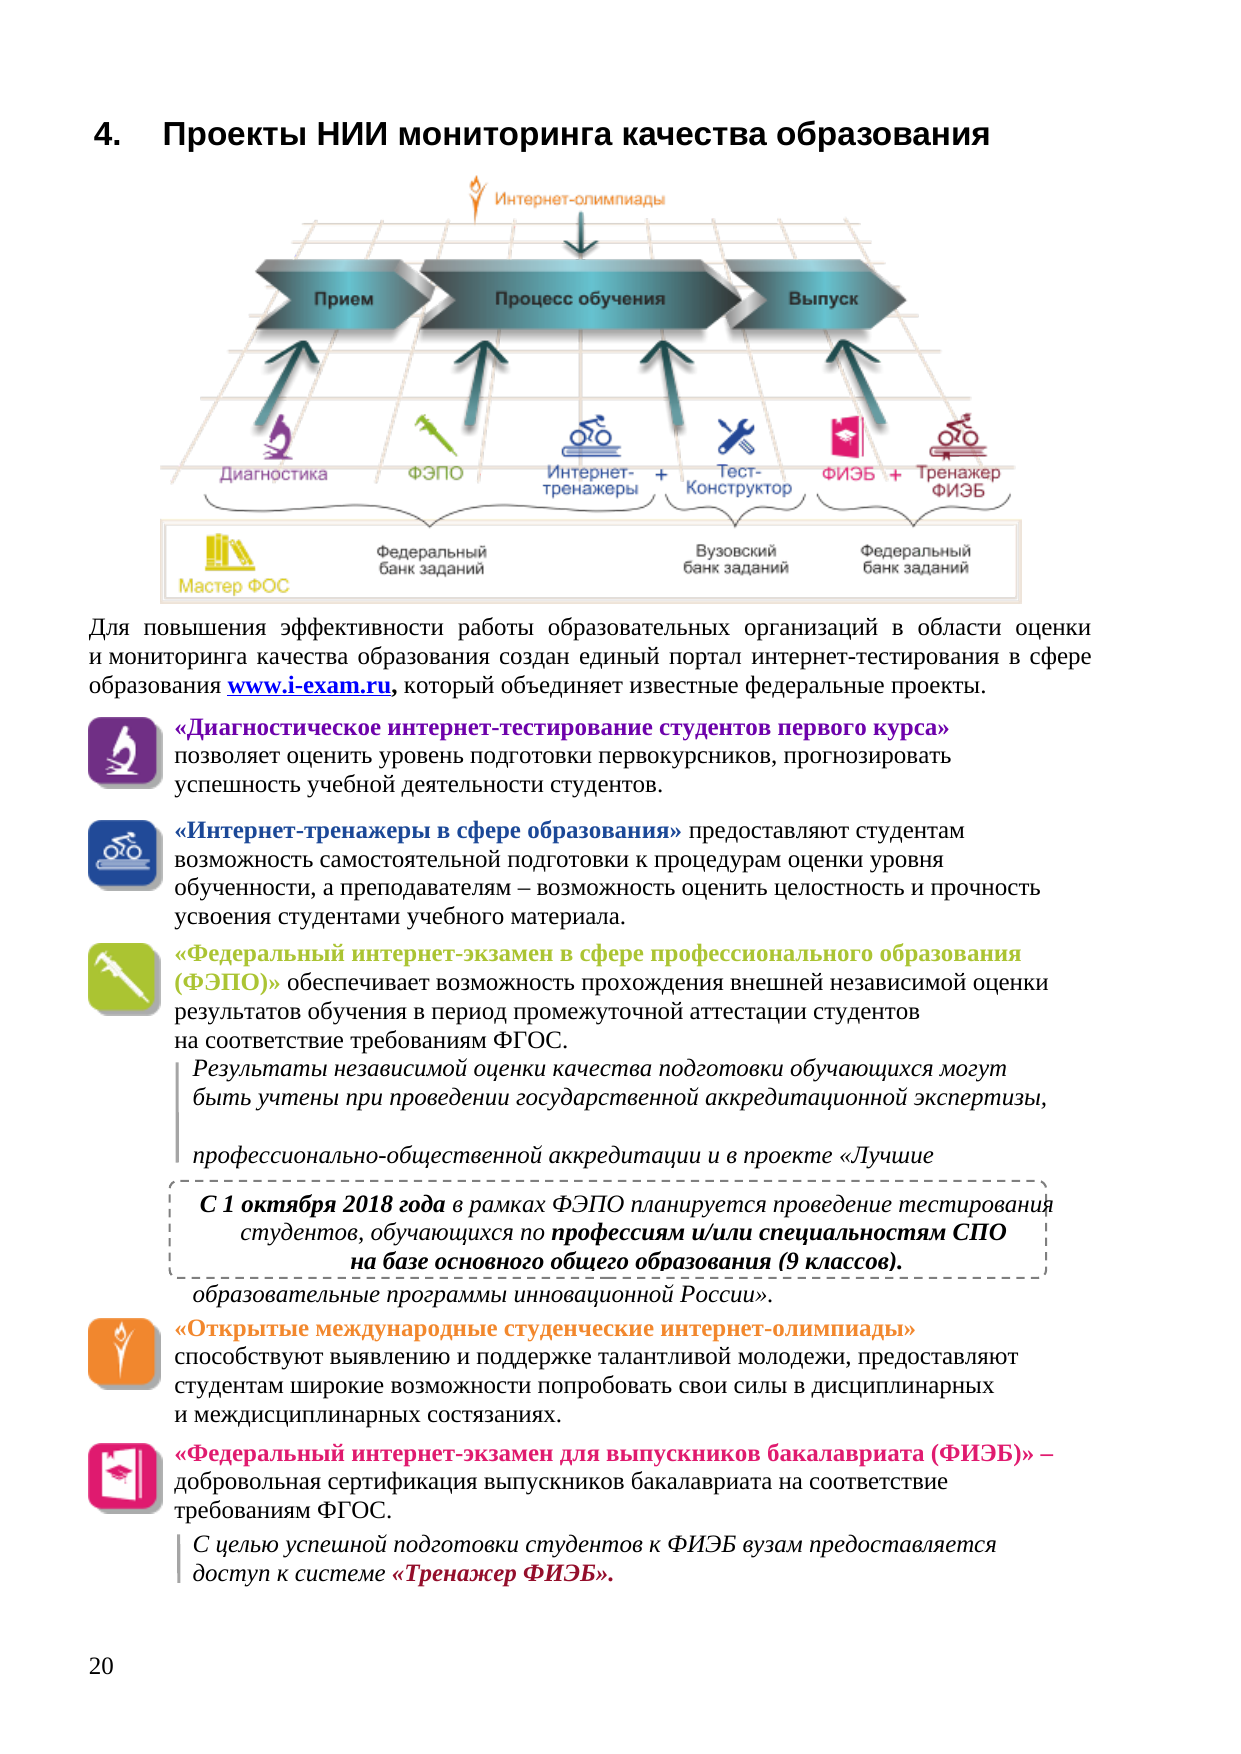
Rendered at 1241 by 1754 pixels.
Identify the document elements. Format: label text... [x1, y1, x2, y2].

text Для повышения эффективности работы образовательных организаций в области оценки и мониторинга качества образования создан единый портал интернет-тестирования в сфере образования www.i-exam.ru, который объединяет известные федеральные проекты. [89, 612, 1092, 698]
table_header [78, 707, 163, 810]
picture [88, 943, 161, 1016]
table_cell «Открытые международные студенческие интернет-олимпиады» способствуют выявлению и поддержке талантливой молодежи, предоставляют студентам широкие возможности попробовать свои силы в дисциплинарных и междисциплинарных состязаниях. [163, 1308, 1064, 1433]
picture [88, 1318, 161, 1390]
table_cell [78, 810, 163, 933]
subtitle Проекты НИИ мониторинга качества образования [89, 114, 1092, 152]
table_cell [78, 1308, 163, 1433]
table_header «Диагностическое интернет-тестирование студентов первого курса» позволяет оценить уровень подготовки первокурсников, прогнозировать успешность учебной деятельности студентов. [163, 707, 1064, 810]
picture [88, 717, 163, 789]
table_cell «Интернет-тренажеры в сфере образования» предоставляют студентам возможность самостоятельной подготовки к процедурам оценки уровня обученности, а преподавателям – возможность оценить целостность и прочность усвоения студентами учебного материала. [163, 810, 1064, 933]
table_cell [78, 1433, 163, 1587]
table_cell [78, 934, 163, 1308]
table_cell «Федеральный интернет-экзамен в сфере профессионального образования (ФЭПО)» обеспечивает возможность прохождения внешней независимой оценки результатов обучения в период промежуточной аттестации студентов на соответствие требованиям ФГОС. Результаты независимой оценки качества подготовки обучающихся могут быть учтены при проведении государственной аккредитационной экспертизы, профессионально-общественной аккредитации и в проекте «Лучшие образовательные программы инновационной России». [163, 934, 1064, 1308]
table_cell «Федеральный интернет-экзамен для выпускников бакалавриата (ФИЭБ)» – добровольная сертификация выпускников бакалавриата на соответствие требованиям ФГОС. С целью успешной подготовки студентов к ФИЭБ вузам предоставляется доступ к системе «Тренажер ФИЭБ». [163, 1433, 1064, 1587]
picture [160, 175, 1022, 604]
picture [88, 1443, 163, 1514]
picture [88, 820, 163, 891]
